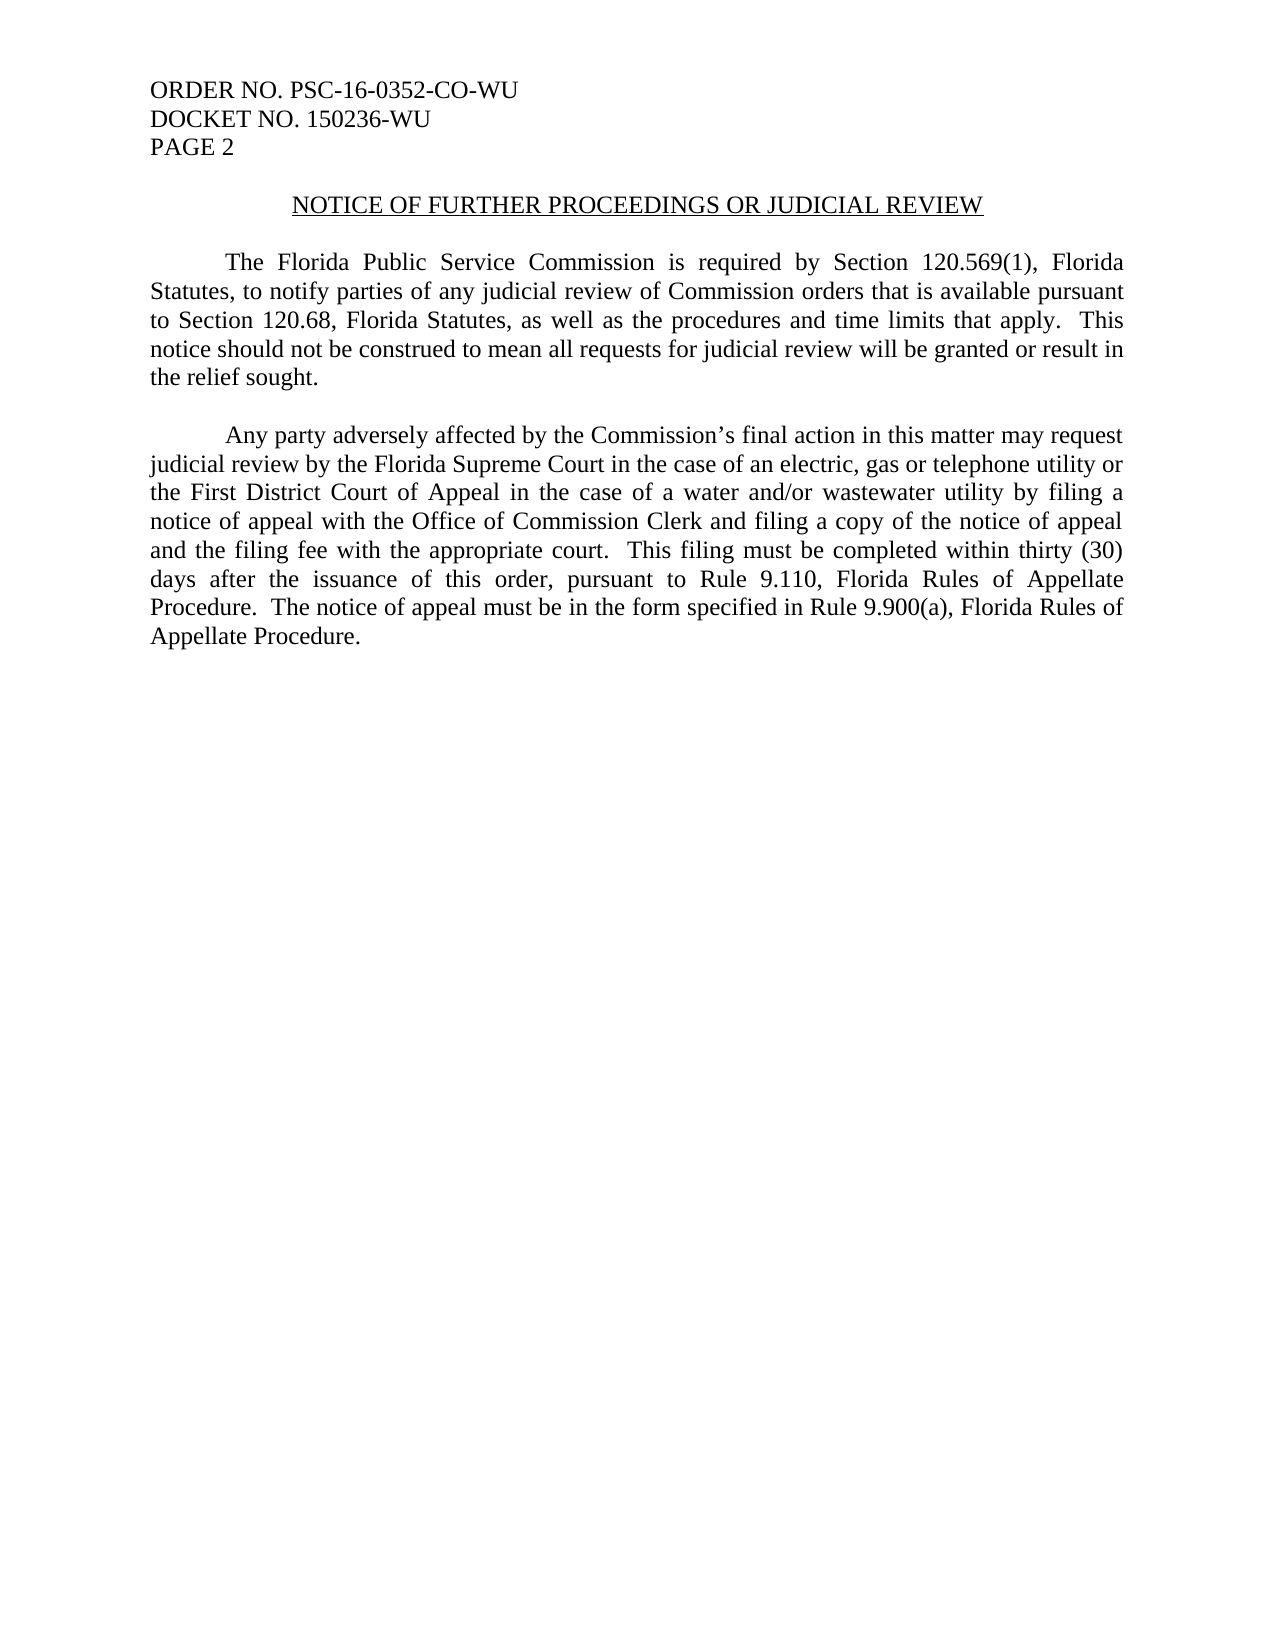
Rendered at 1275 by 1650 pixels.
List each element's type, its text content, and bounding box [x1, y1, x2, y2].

text The Florida Public Service Commission is required by Section 120.569(1), Florida Statutes, to notify parties of any judicial review of Commission orders that is available pursuant to Section 120.68, Florida Statutes, as well as the procedures and time limits that apply. This notice should not be construed to mean all requests for judicial review will be granted or result in the relief sought. [150, 247, 1125, 391]
text Any party adversely affected by the Commission’s final action in this matter may request judicial review by the Florida Supreme Court in the case of an electric, gas or telephone utility or the First District Court of Appeal in the case of a water and/or wastewater utility by filing a notice of appeal with the Office of Commission Clerk and filing a copy of the notice of appeal and the filing fee with the appropriate court. This filing must be completed within thirty (30) days after the issuance of this order, pursuant to Rule 9.110, Florida Rules of Appellate Procedure. The notice of appeal must be in the form specified in Rule 9.900(a), Florida Rules of Appellate Procedure. [150, 420, 1125, 650]
text NOTICE OF FURTHER PROCEEDINGS OR JUDICIAL REVIEW [150, 190, 1125, 219]
